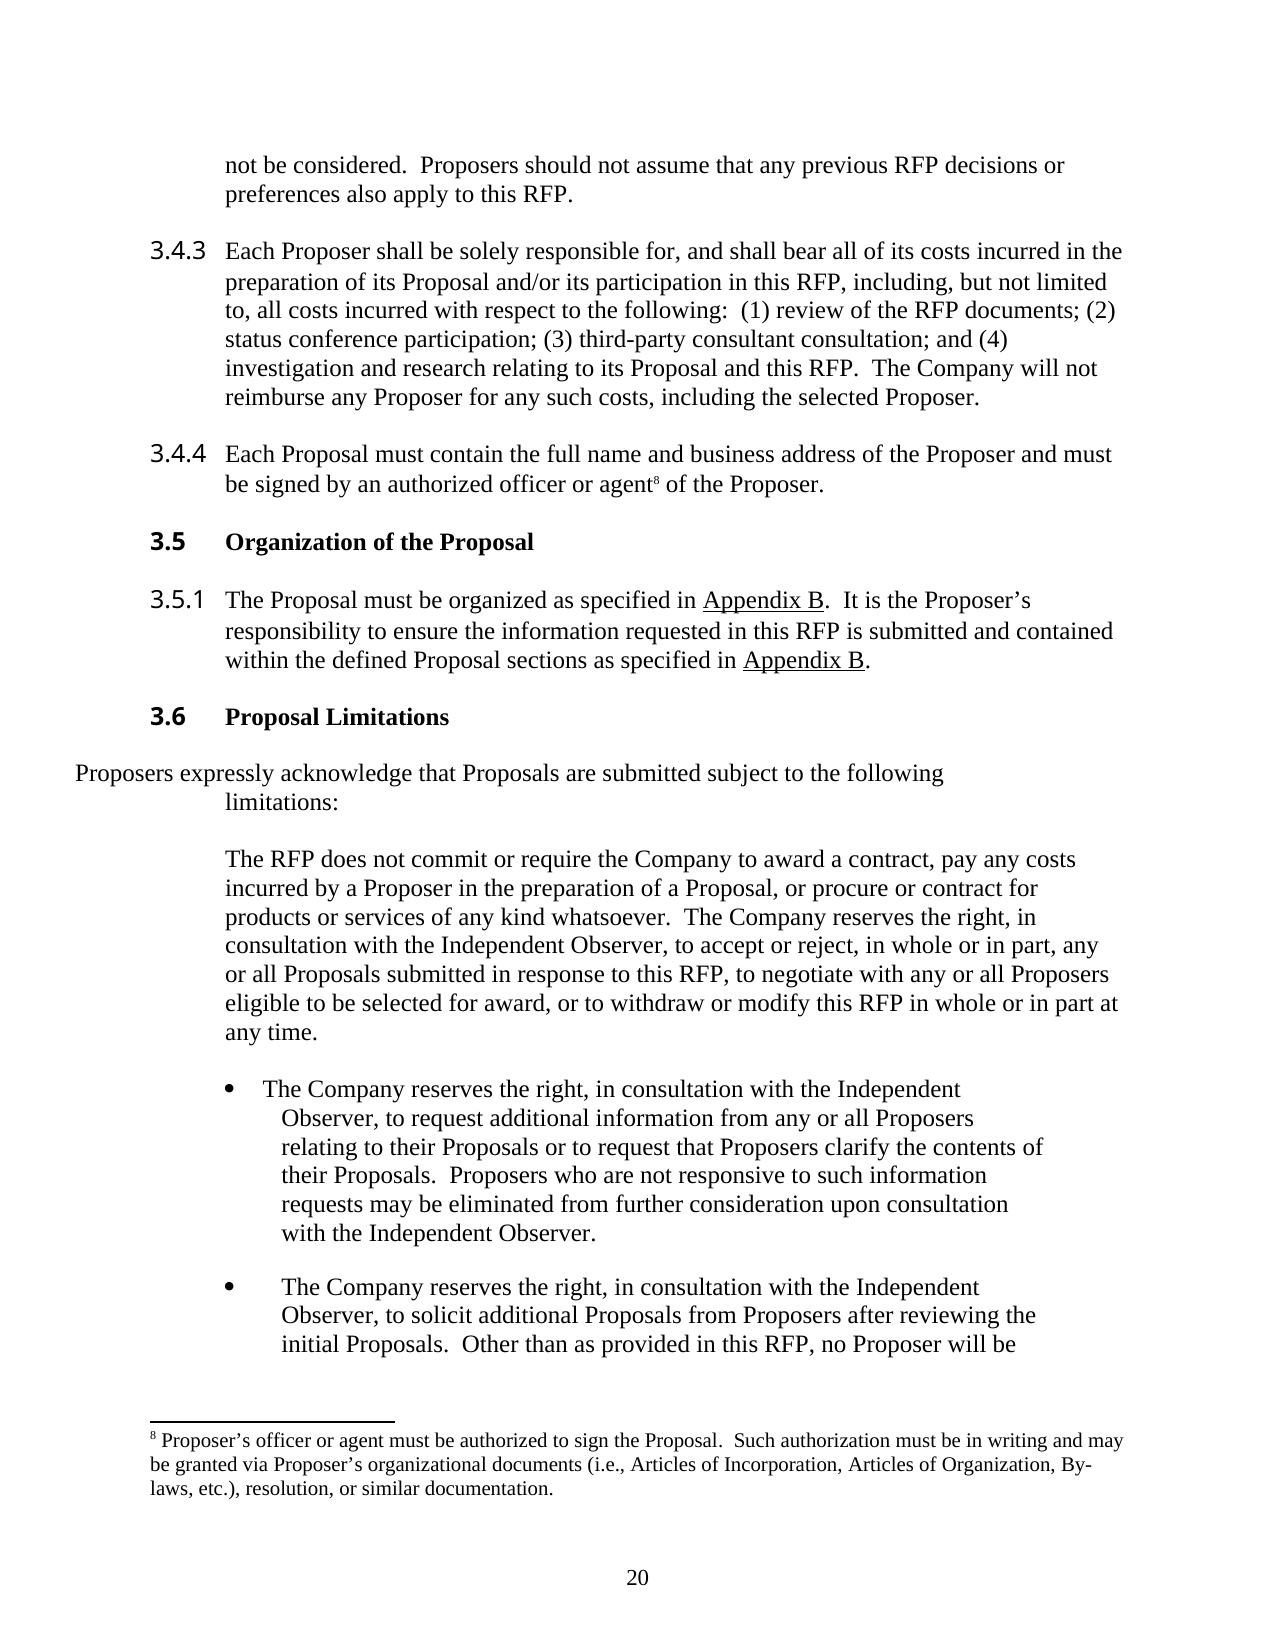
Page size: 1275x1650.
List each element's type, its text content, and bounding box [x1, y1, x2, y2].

text Each Proposer shall be solely responsible for, and shall bear all of its costs incurred in the preparation of its Proposal and/or its participation in this RFP, including, but not limited to, all costs incurred with respect to the following: (1) review of the RFP documents; (2) status conference participation; (3) third-party consultant consultation; and (4) investigation and research relating to its Proposal and this RFP. The Company will not reimburse any Proposer for any such costs, including the selected Proposer. [150, 232, 1125, 410]
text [150, 150, 1125, 207]
text Organization of the Proposal [150, 523, 1050, 557]
text Proposers expressly acknowledge that Proposals are submitted subject to the following limitations: [75, 758, 1050, 815]
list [225, 1272, 1050, 1358]
list The RFP does not commit or require the Company to award a contract, pay any costs incurred by a Proposer in the preparation of a Proposal, or procure or contract for products or services of any kind whatsoever. The Company reserves the right, in consultation with the Independent Observer, to accept or reject, in whole or in part, any or all Proposals submitted in response to this RFP, to negotiate with any or all Proposers eligible to be selected for award, or to withdraw or modify this RFP in whole or in part at any time. [225, 844, 1125, 1045]
text Each Proposal must contain the full name and business address of the Proposer and must be signed by an authorized officer or agent of the Proposer. [150, 435, 1125, 498]
list The Company reserves the right, in consultation with the Independent Observer, to request additional information from any or all Proposers relating to their Proposals or to request that Proposers clarify the contents of their Proposals. Proposers who are not responsive to such information requests may be eliminated from further consideration upon consultation with the Independent Observer. [225, 1074, 1050, 1247]
text Proposal Limitations [150, 699, 1050, 733]
text The Proposal must be organized as specified in Appendix B. It is the Proposer’s responsibility to ensure the information requested in this RFP is submitted and contained within the defined Proposal sections as specified in Appendix B. [150, 582, 1125, 674]
